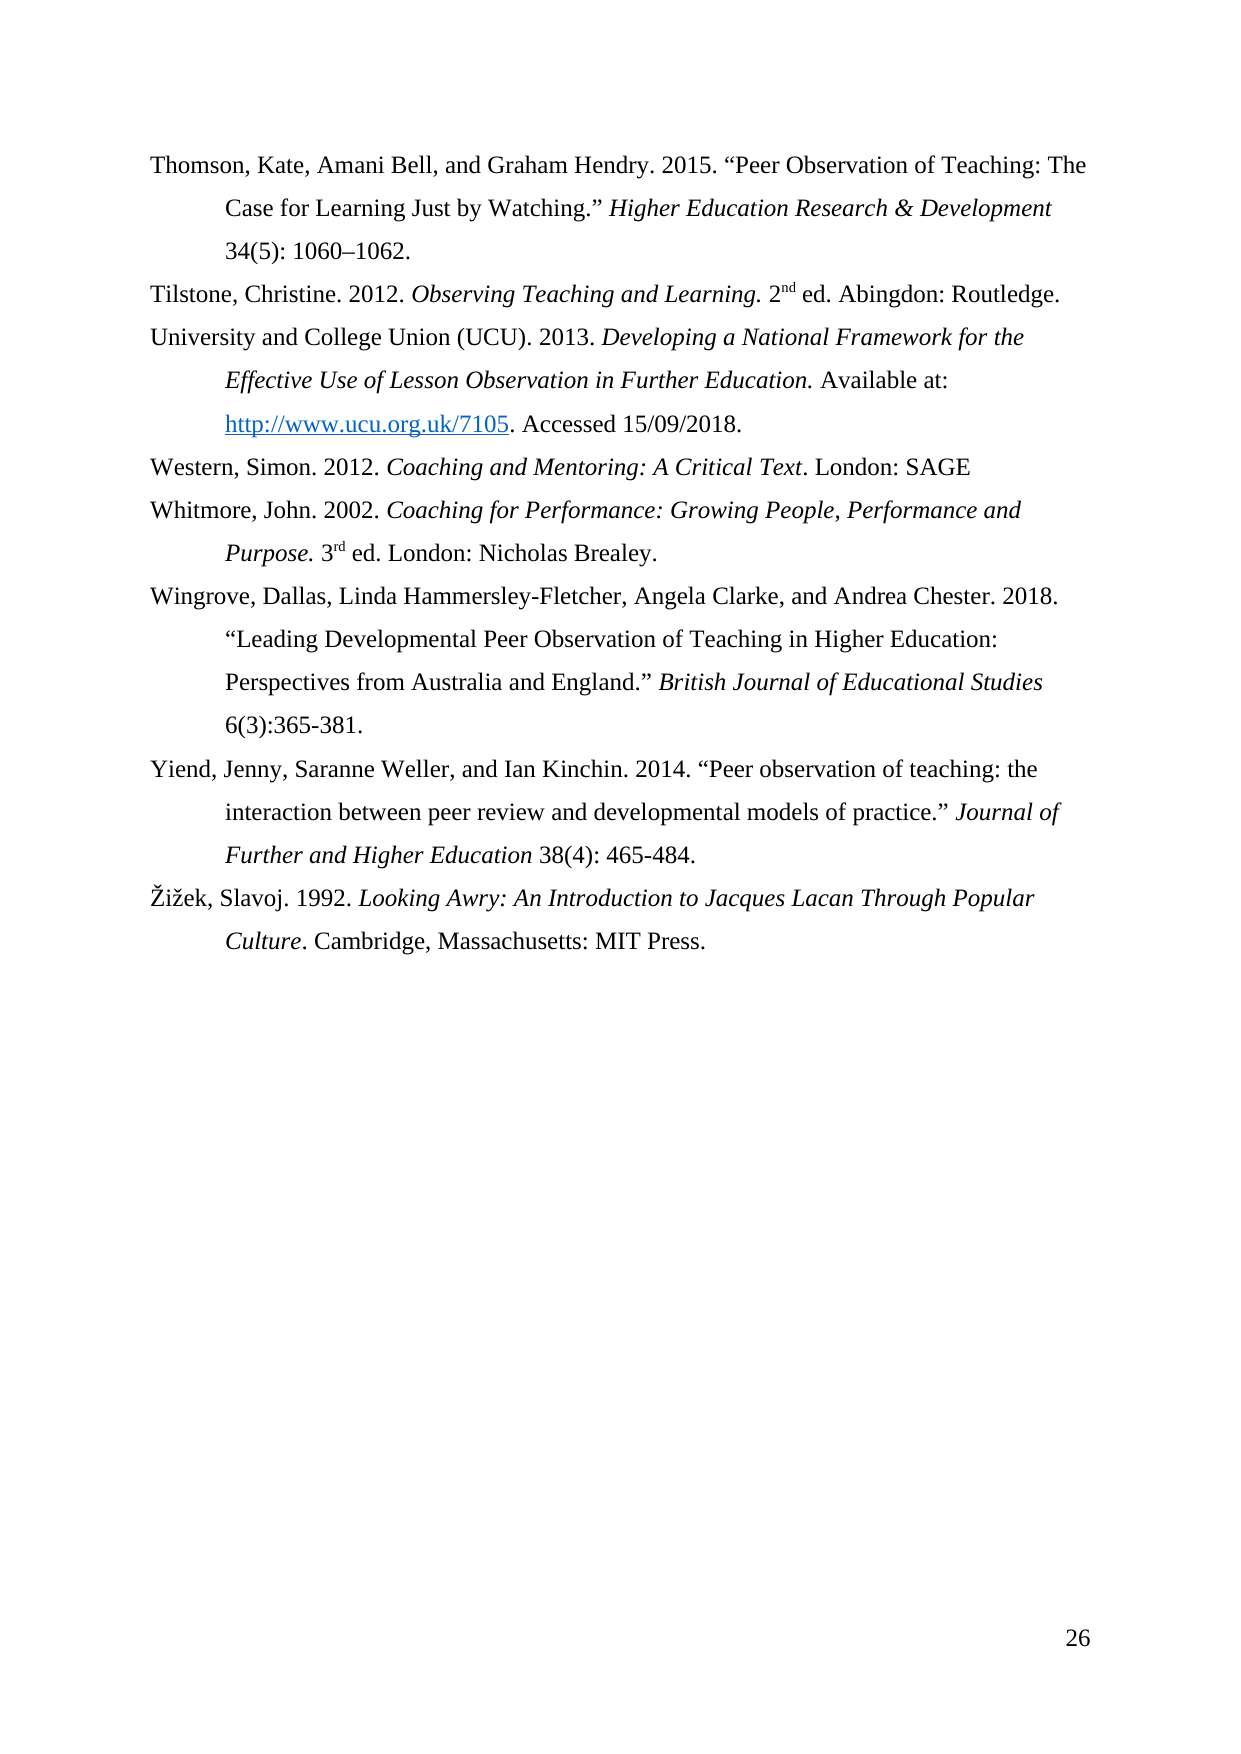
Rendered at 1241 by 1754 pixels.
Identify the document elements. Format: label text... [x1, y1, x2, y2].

text Žižek, Slavoj. 1992. Looking Awry: An Introduction to Jacques Lacan Through Popular Culture. Cambridge, Massachusetts: MIT Press. [150, 883, 1090, 955]
text Yiend, Jenny, Saranne Weller, and Ian Kinchin. 2014. “Peer observation of teaching: the interaction between peer review and developmental models of practice.” Journal of Further and Higher Education 38(4): 465-484. [150, 754, 1090, 869]
text Tilstone, Christine. 2012. Observing Teaching and Learning. 2nd ed. Abingdon: Routledge. [150, 279, 1090, 308]
text Thomson, Kate, Amani Bell, and Graham Hendry. 2015. “Peer Observation of Teaching: The Case for Learning Just by Watching.” Higher Education Research & Development 34(5): 1060–1062. [150, 150, 1090, 265]
text Western, Simon. 2012. Coaching and Mentoring: A Critical Text. London: SAGE [150, 452, 1090, 481]
text Wingrove, Dallas, Linda Hammersley-Fletcher, Angela Clarke, and Andrea Chester. 2018. “Leading Developmental Peer Observation of Teaching in Higher Education: Perspectives from Australia and England.” British Journal of Educational Studies 6(3):365-381. [150, 581, 1090, 739]
text University and College Union (UCU). 2013. Developing a National Framework for the Effective Use of Lesson Observation in Further Education. Available at: http://www.ucu.org.uk/7105. Accessed 15/09/2018. [150, 322, 1090, 437]
text Whitmore, John. 2002. Coaching for Performance: Growing People, Performance and Purpose. 3rd ed. London: Nicholas Brealey. [150, 495, 1090, 567]
